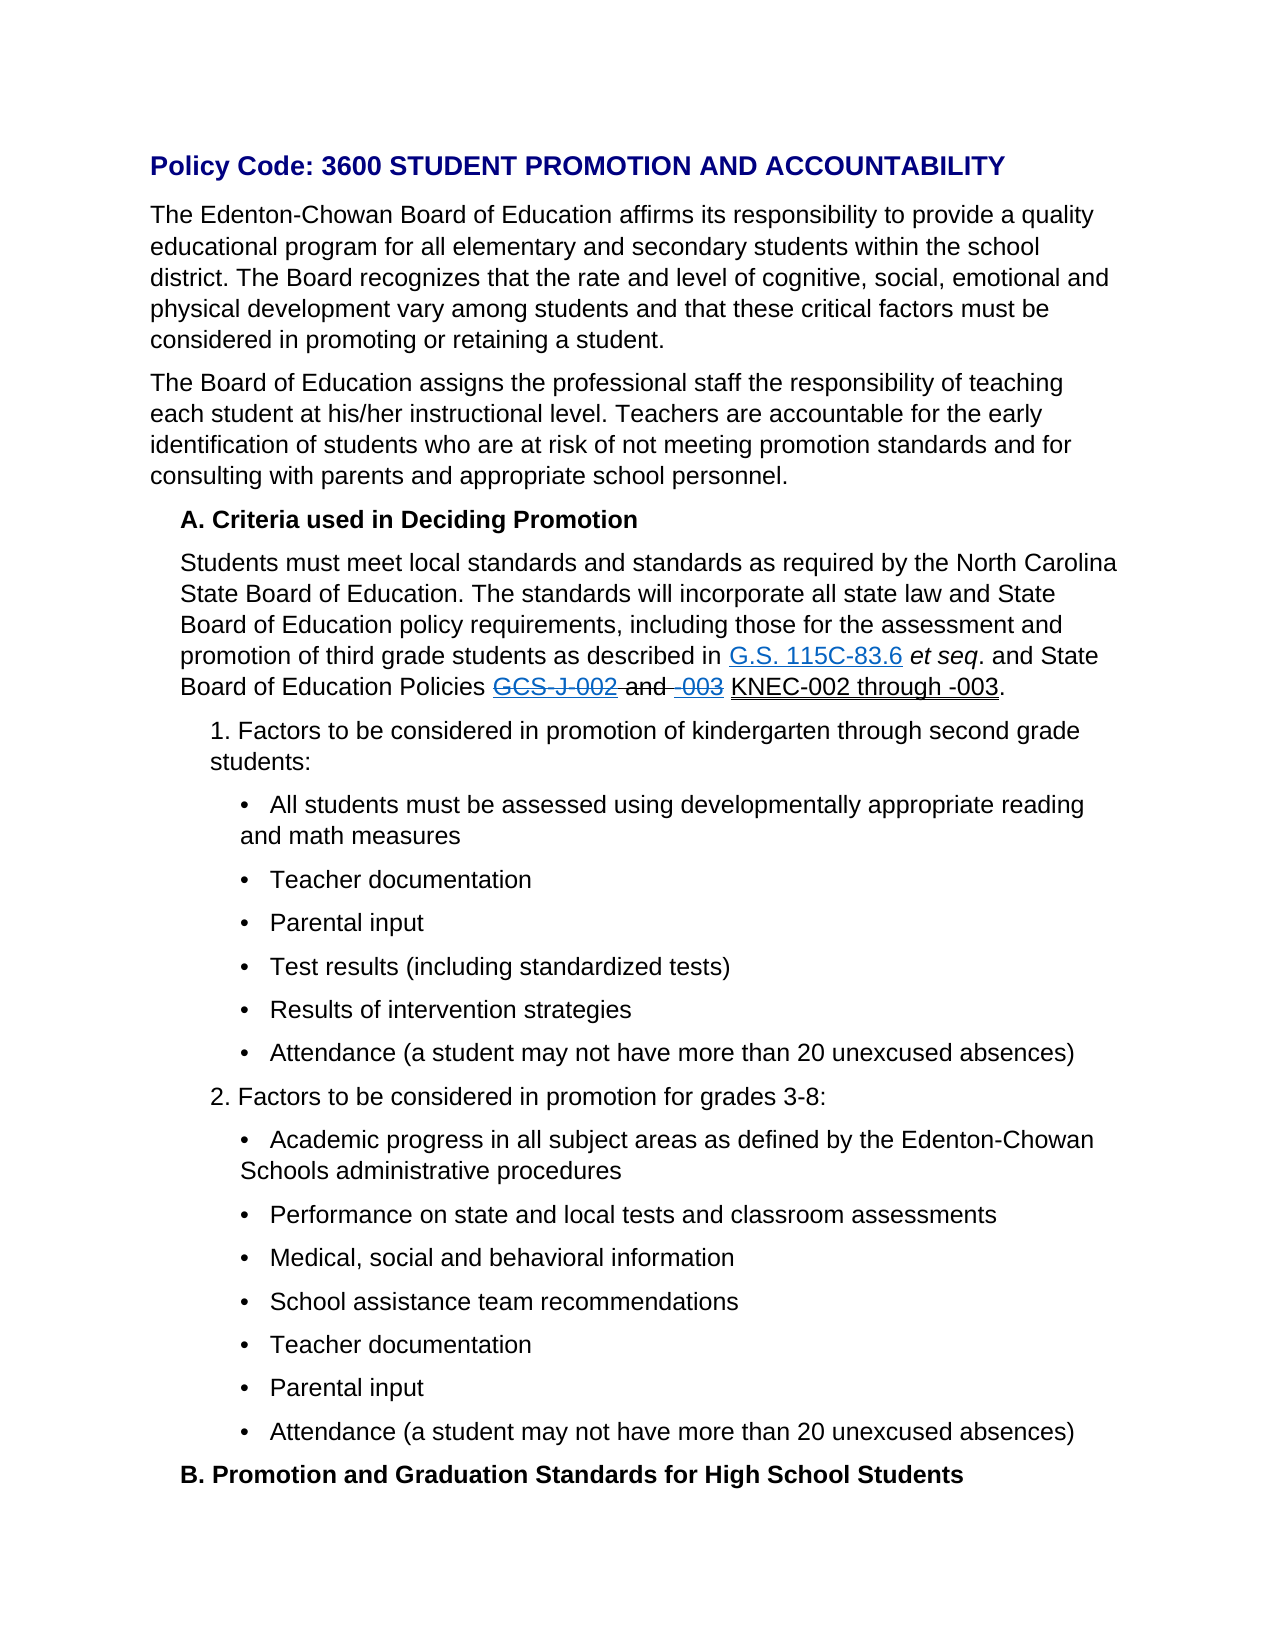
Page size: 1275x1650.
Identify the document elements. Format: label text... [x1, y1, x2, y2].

text • School assistance team recommendations [240, 1287, 1125, 1315]
text • Performance on state and local tests and classroom assessments [240, 1200, 1125, 1228]
text • Teacher documentation [240, 1330, 1125, 1359]
text 2. Factors to be considered in promotion for grades 3-8: [210, 1082, 1125, 1111]
text • Parental input [240, 1373, 1125, 1402]
text A. Criteria used in Deciding Promotion [180, 504, 1125, 533]
text • Teacher documentation [240, 864, 1125, 893]
text Students must meet local standards and standards as required by the North Carolina State Board of Education. The standards will incorporate all state law and State Board of Education policy requirements, including those for the assessment and promotion of third grade students as described in G.S. 115C-83.6 et seq. and State Board of Education Policies GCS-J-002 and -003 KNEC-002 through -003. [180, 548, 1125, 701]
text • Results of intervention strategies [240, 995, 1125, 1024]
text • Parental input [240, 908, 1125, 937]
text Policy Code: 3600 STUDENT PROMOTION AND ACCOUNTABILITY [150, 150, 1125, 181]
text The Board of Education assigns the professional staff the responsibility of teaching each student at his/her instructional level. Teachers are accountable for the early identification of students who are at risk of not meeting promotion standards and for consulting with parents and appropriate school personnel. [150, 368, 1125, 490]
text B. Promotion and Graduation Standards for High School Students [180, 1460, 1125, 1489]
text • All students must be assessed using developmentally appropriate reading and math measures [240, 790, 1125, 850]
text • Attendance (a student may not have more than 20 unexcused absences) [240, 1038, 1125, 1067]
text • Attendance (a student may not have more than 20 unexcused absences) [240, 1417, 1125, 1446]
text 1. Factors to be considered in promotion of kindergarten through second grade students: [210, 716, 1125, 775]
text The Edenton-Chowan Board of Education affirms its responsibility to provide a quality educational program for all elementary and secondary students within the school district. The Board recognizes that the rate and level of cognitive, social, emotional and physical development vary among students and that these critical factors must be considered in promoting or retaining a student. [150, 200, 1125, 353]
text • Academic progress in all subject areas as defined by the Edenton-Chowan Schools administrative procedures [240, 1125, 1125, 1185]
text • Test results (including standardized tests) [240, 951, 1125, 980]
text • Medical, social and behavioral information [240, 1243, 1125, 1272]
